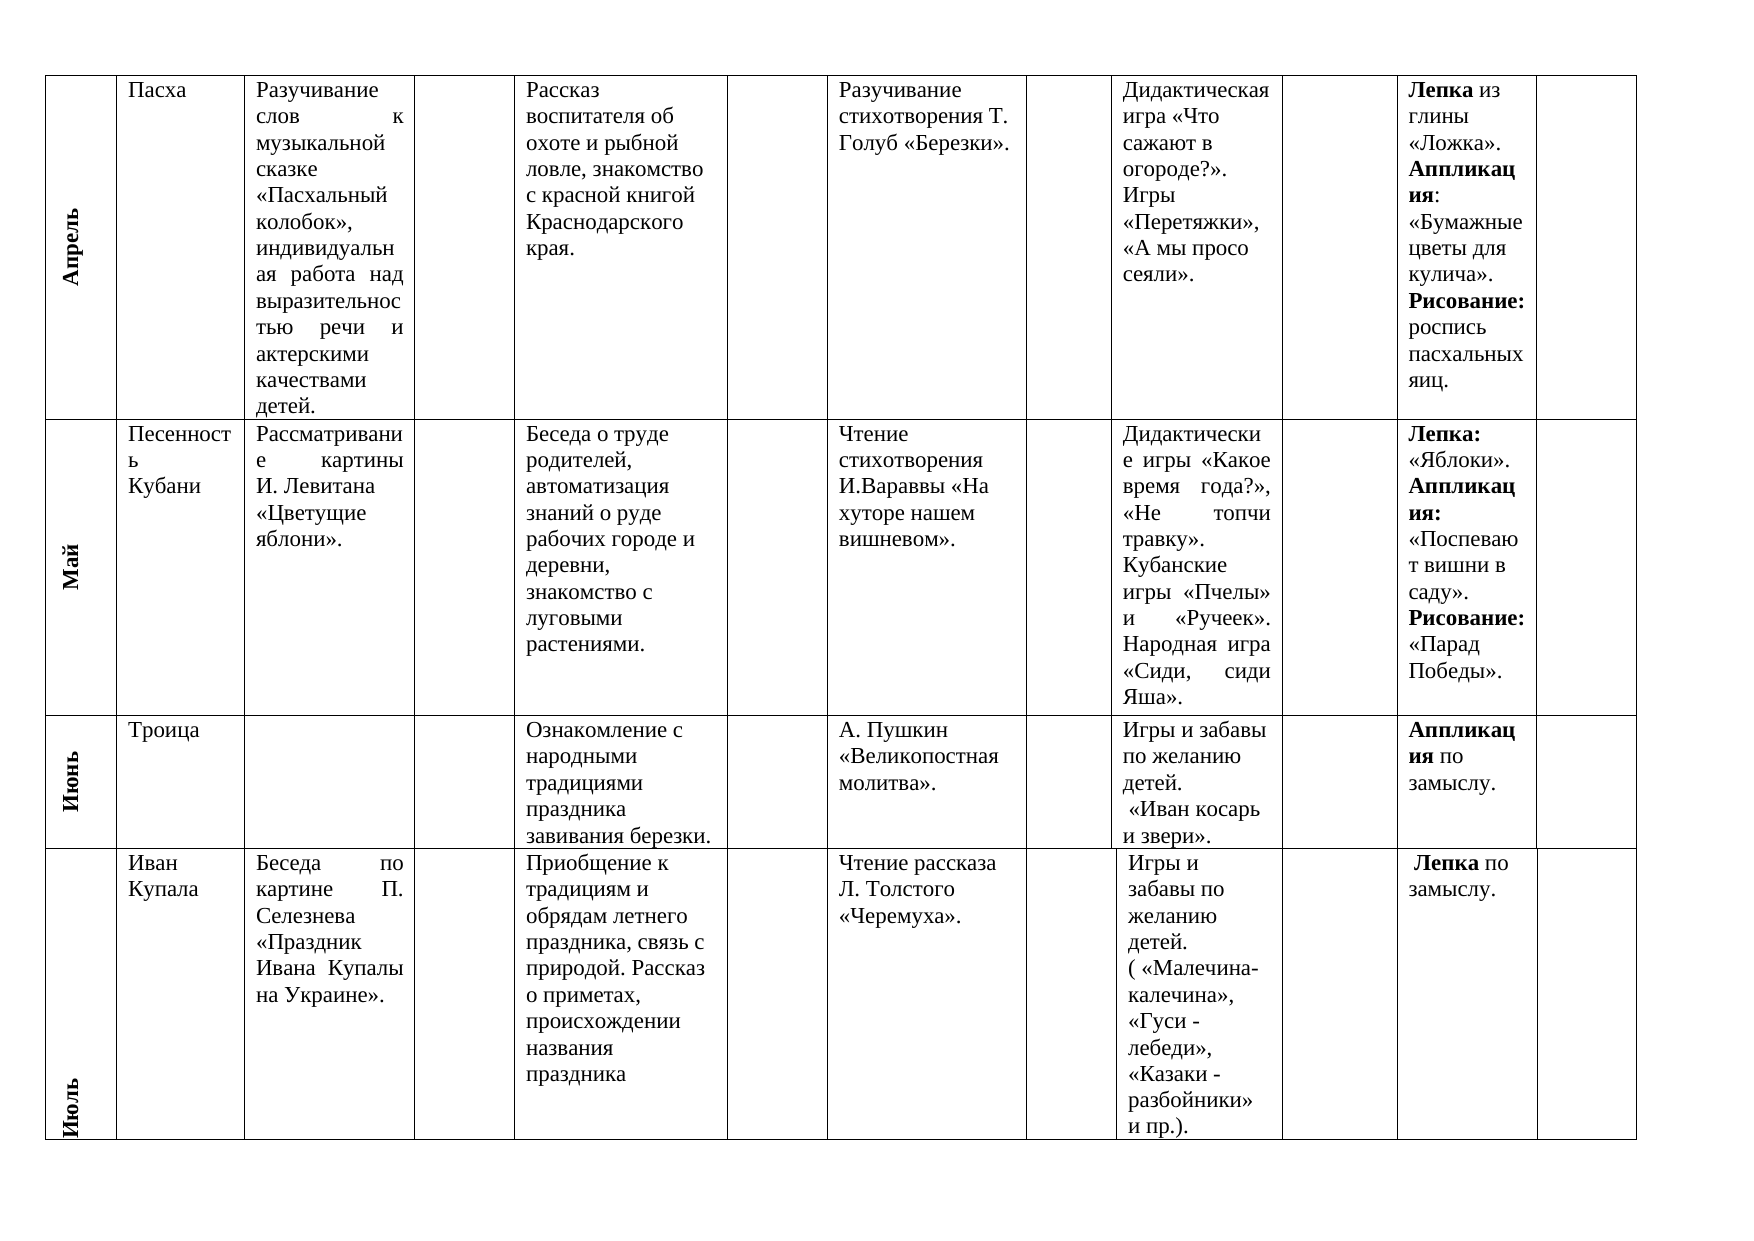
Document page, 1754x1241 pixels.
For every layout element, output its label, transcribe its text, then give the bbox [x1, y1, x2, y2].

table_cell Беседа о труде родителей, автоматизация знаний о руде рабочих городе и деревни, знакомство с луговыми растениями. [515, 420, 727, 715]
table_cell Лепка из глины «Ложка». Аппликация: «Бумажные цветы для кулича». Рисование: роспись пасхальных яиц. [1398, 76, 1536, 419]
table_cell Пасха [117, 76, 244, 419]
table_cell Чтение стихотворения И.Вараввы «На хуторе нашем вишневом». [828, 420, 1026, 715]
table_cell Троица [117, 716, 244, 848]
table_cell [1027, 716, 1111, 848]
table_cell [728, 849, 827, 1139]
table_cell [1537, 76, 1636, 419]
table_cell Лепка по замыслу. [1398, 849, 1537, 1139]
table_cell [245, 716, 414, 848]
table_cell Иван Купала [117, 849, 244, 1139]
table_cell Май [46, 420, 116, 715]
table_cell [1537, 420, 1636, 715]
table_cell [1283, 420, 1397, 715]
table_cell Дидактические игры «Какое время года?», «Не топчи травку». Кубанские игры «Пчелы» и «Ручеек». Народная игра «Сиди, сиди Яша». [1112, 420, 1282, 715]
table_cell [415, 76, 514, 419]
table_cell Песенность Кубани [117, 420, 244, 715]
table_cell [415, 716, 514, 848]
table_cell [415, 420, 514, 715]
table_cell А. Пушкин «Великопостная молитва». [828, 716, 1026, 848]
table_cell [1283, 716, 1397, 848]
table_cell Игры и забавы по желанию детей. ( «Малечина-калечина», «Гуси - лебеди», «Казаки - разбойники» и пр.). [1117, 849, 1282, 1139]
table_cell Дидактическая игра «Что сажают в огороде?». Игры «Перетяжки», «А мы просо сеяли». [1112, 76, 1282, 419]
table_cell Лепка: «Яблоки». Аппликация: «Поспевают вишни в саду». Рисование: «Парад Победы». [1398, 420, 1536, 715]
table_cell [1538, 849, 1636, 1139]
table_cell Игры и забавы по желанию детей. «Иван косарь и звери». [1112, 716, 1282, 848]
table_cell [1027, 420, 1111, 715]
table_cell Рассматривание картины И. Левитана «Цветущие яблони». [245, 420, 414, 715]
table_cell [728, 420, 827, 715]
table_cell Аппликация по замыслу. [1398, 716, 1536, 848]
table_cell Апрель [46, 76, 116, 419]
table_cell Июнь [46, 716, 116, 848]
table_cell [1537, 716, 1636, 848]
table_cell Июль [46, 849, 116, 1139]
table_cell [728, 76, 827, 419]
table_cell Разучивание слов к музыкальной сказке «Пасхальный колобок», индивидуальная работа над выразительностью речи и актерскими качествами детей. [245, 76, 414, 419]
table_cell Приобщение к традициям и обрядам летнего праздника, связь с природой. Рассказ о приметах, происхождении названия праздника [515, 849, 727, 1139]
table_cell [728, 716, 827, 848]
table_cell [1027, 76, 1111, 419]
table_cell [1283, 849, 1397, 1139]
table_cell Чтение рассказа Л. Толстого «Черемуха». [828, 849, 1026, 1139]
table_cell [415, 849, 514, 1139]
table_cell Рассказ воспитателя об охоте и рыбной ловле, знакомство с красной книгой Краснодарского края. [515, 76, 727, 419]
table_cell Беседа по картине П. Селезнева «Праздник Ивана Купалы на Украине». [245, 849, 414, 1139]
table_cell [1027, 849, 1116, 1139]
table_cell [1283, 76, 1397, 419]
table_cell Ознакомление с народными традициями праздника завивания березки. [515, 716, 727, 848]
table_cell Разучивание стихотворения Т. Голуб «Березки». [828, 76, 1026, 419]
